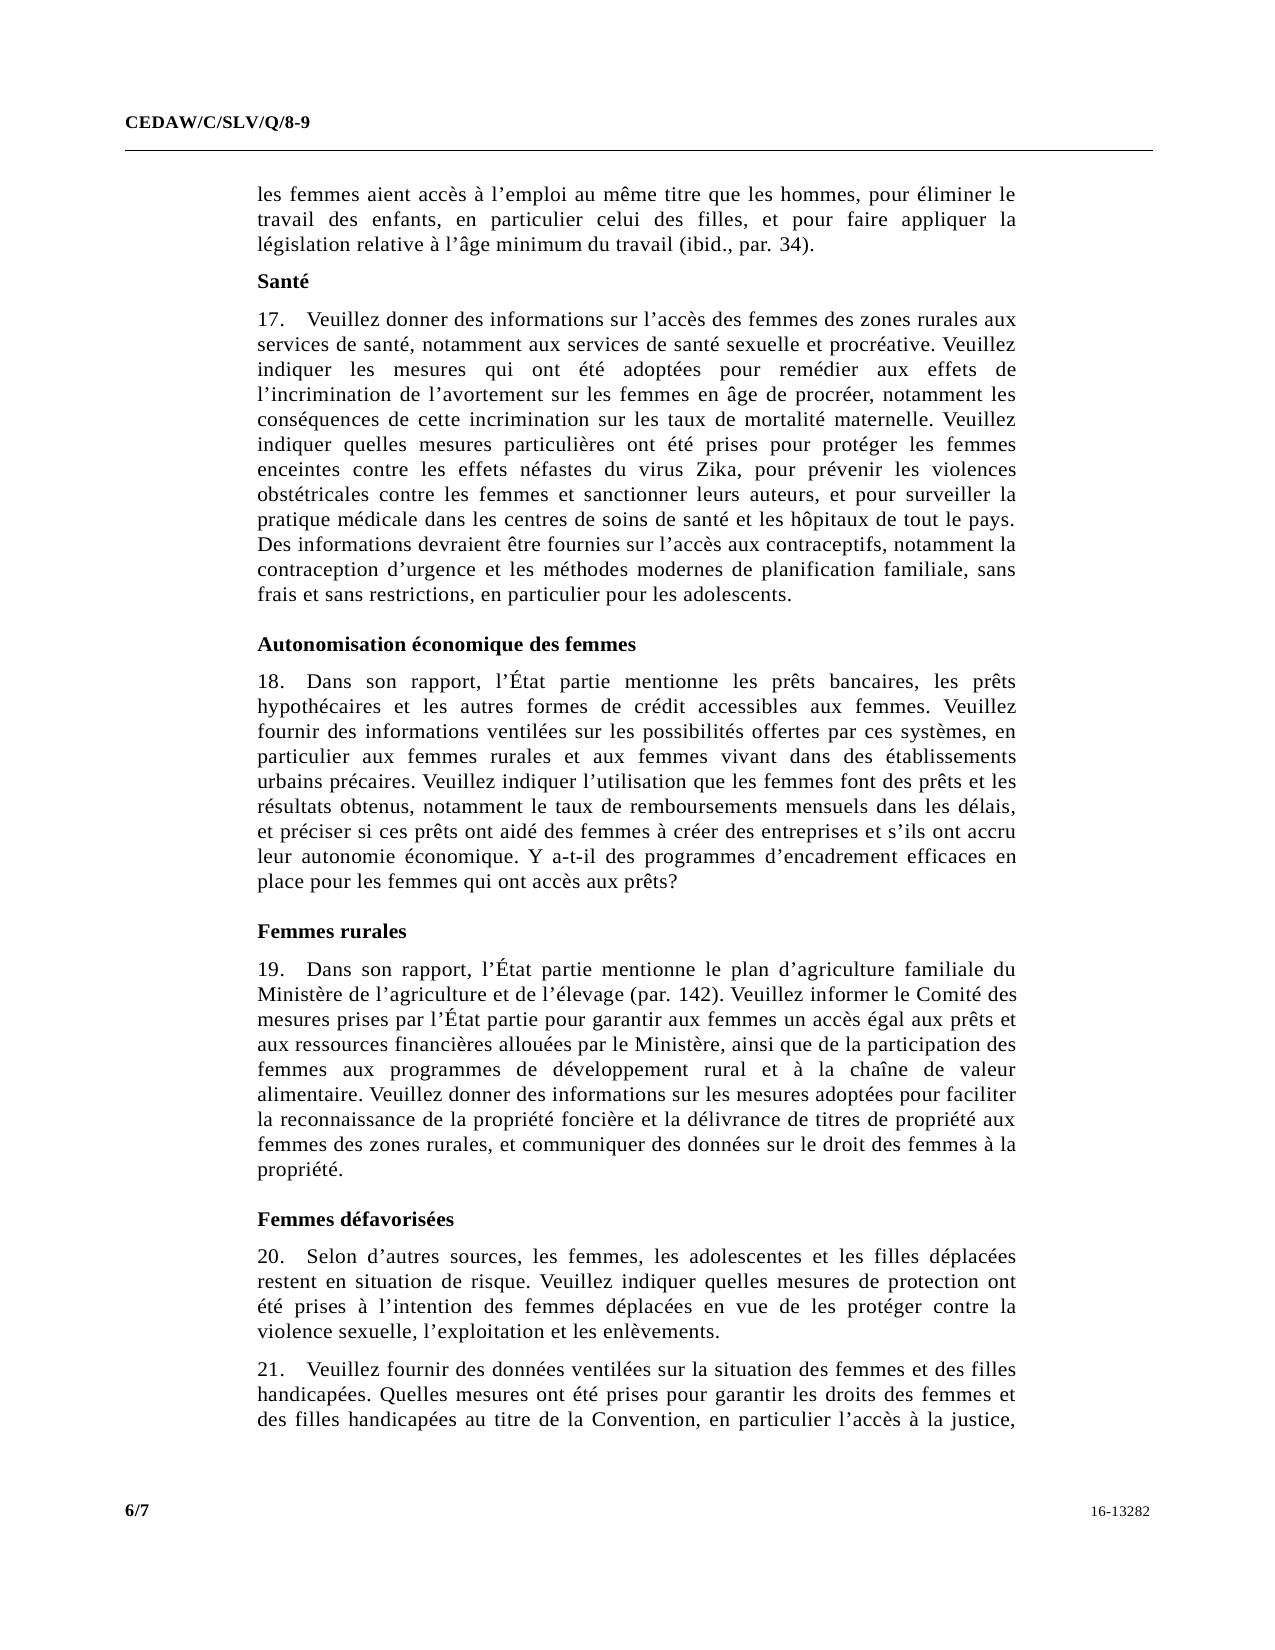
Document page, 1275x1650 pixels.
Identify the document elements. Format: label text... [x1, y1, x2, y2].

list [257, 181, 1018, 256]
text Santé [125, 269, 1019, 294]
text Femmes rurales [125, 919, 1019, 944]
text Femmes défavorisées [125, 1206, 1019, 1231]
list Selon d’autres sources, les femmes, les adolescentes et les filles déplacées restent en situation de risque. Veuillez indiquer quelles mesures de protection ont été prises à l’intention des femmes déplacées en vue de les protéger contre la violence sexuelle, l’exploitation et les enlèvements. [257, 1244, 1018, 1344]
list Dans son rapport, l’État partie mentionne le plan d’agriculture familiale du Ministère de l’agriculture et de l’élevage (par. 142). Veuillez informer le Comité des mesures prises par l’État partie pour garantir aux femmes un accès égal aux prêts et aux ressources financières allouées par le Ministère, ainsi que de la participation des femmes aux programmes de développement rural et à la chaîne de valeur alimentaire. Veuillez donner des informations sur les mesures adoptées pour faciliter la reconnaissance de la propriété foncière et la délivrance de titres de propriété aux femmes des zones rurales, et communiquer des données sur le droit des femmes à la propriété. [257, 956, 1018, 1181]
list Veuillez donner des informations sur l’accès des femmes des zones rurales aux services de santé, notamment aux services de santé sexuelle et procréative. Veuillez indiquer les mesures qui ont été adoptées pour remédier aux effets de l’incrimination de l’avortement sur les femmes en âge de procréer, notamment les conséquences de cette incrimination sur les taux de mortalité maternelle. Veuillez indiquer quelles mesures particulières ont été prises pour protéger les femmes enceintes contre les effets néfastes du virus Zika, pour prévenir les violences obstétricales contre les femmes et sanctionner leurs auteurs, et pour surveiller la pratique médicale dans les centres de soins de santé et les hôpitaux de tout le pays. Des informations devraient être fournies sur l’accès aux contraceptifs, notamment la contraception d’urgence et les méthodes modernes de planification familiale, sans frais et sans restrictions, en particulier pour les adolescents. [257, 306, 1018, 606]
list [257, 1356, 1018, 1431]
list Dans son rapport, l’État partie mentionne les prêts bancaires, les prêts hypothécaires et les autres formes de crédit accessibles aux femmes. Veuillez fournir des informations ventilées sur les possibilités offertes par ces systèmes, en particulier aux femmes rurales et aux femmes vivant dans des établissements urbains précaires. Veuillez indiquer l’utilisation que les femmes font des prêts et les résultats obtenus, notamment le taux de remboursements mensuels dans les délais, et préciser si ces prêts ont aidé des femmes à créer des entreprises et s’ils ont accru leur autonomie économique. Y a-t-il des programmes d’encadrement efficaces en place pour les femmes qui ont accès aux prêts? [257, 669, 1018, 894]
text Autonomisation économique des femmes [125, 631, 1019, 656]
